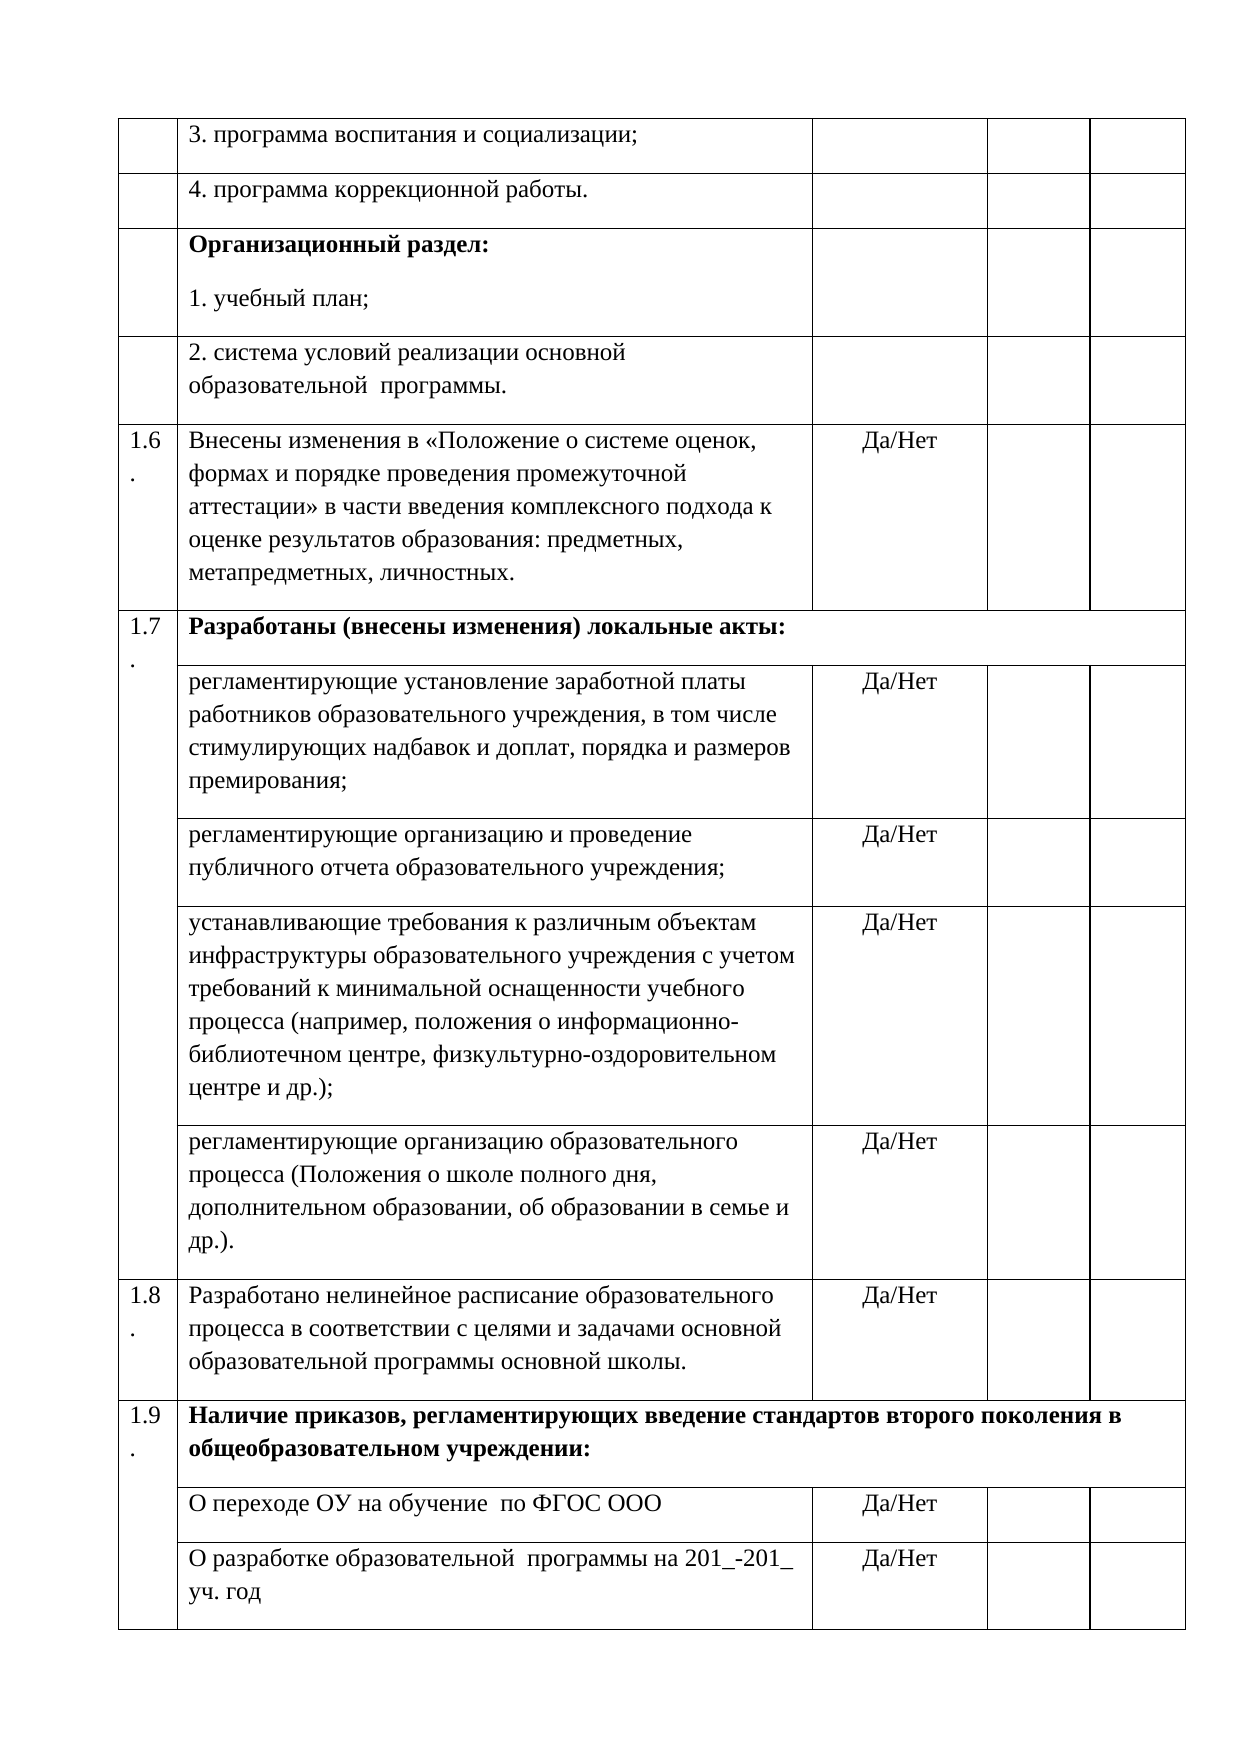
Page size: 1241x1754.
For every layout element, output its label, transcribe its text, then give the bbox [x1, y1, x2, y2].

table_cell Да/Нет [813, 666, 987, 818]
table_cell [1091, 119, 1185, 173]
table_cell Да/Нет [813, 1280, 987, 1399]
table_cell регламентирующие организацию и проведение публичного отчета образовательного учреждения; [178, 819, 812, 906]
table_cell Разработаны (внесены изменения) локальные акты: [178, 611, 1185, 665]
table_cell Внесены изменения в «Положение о системе оценок, формах и порядке проведения промежуточной аттестации» в части введения комплексного подхода к оценке результатов образования: предметных, метапредметных, личностных. [178, 425, 812, 610]
table_cell Да/Нет [813, 819, 987, 906]
table_cell Да/Нет [813, 1543, 987, 1629]
table_cell [1091, 425, 1185, 610]
table_cell [1091, 337, 1185, 424]
table_cell О разработке образовательной программы на 201_-201_ уч. год [178, 1543, 812, 1629]
table_cell [988, 425, 1089, 610]
table_cell [988, 666, 1089, 818]
table_cell [1091, 819, 1185, 906]
table_cell [1091, 1280, 1185, 1399]
table_cell 2. система условий реализации основной образовательной программы. [178, 337, 812, 424]
table_cell 3. программа воспитания и социализации; [178, 119, 812, 173]
table_cell [1091, 229, 1185, 336]
table_cell [1091, 174, 1185, 228]
table_cell [988, 1126, 1089, 1279]
table_cell [813, 119, 987, 173]
table_cell Да/Нет [813, 1488, 987, 1542]
table_cell [988, 337, 1089, 424]
table_cell [1091, 1543, 1185, 1629]
table_cell 1.7. [119, 611, 177, 1279]
table_cell [119, 337, 177, 424]
table_cell О переходе ОУ на обучение по ФГОС ООО [178, 1488, 812, 1542]
table_cell [1091, 1488, 1185, 1542]
table_cell [1091, 666, 1185, 818]
table_cell [1091, 1126, 1185, 1279]
table_cell регламентирующие организацию образовательного процесса (Положения о школе полного дня, дополнительном образовании, об образовании в семье и др.). [178, 1126, 812, 1279]
table_cell Наличие приказов, регламентирующих введение стандартов второго поколения в общеобразовательном учреждении: [178, 1401, 1185, 1487]
table_cell Да/Нет [813, 425, 987, 610]
table_cell [988, 907, 1089, 1125]
table_cell [813, 174, 987, 228]
table_cell [988, 119, 1089, 173]
table_cell [988, 819, 1089, 906]
table_cell [988, 1280, 1089, 1399]
table_cell [988, 174, 1089, 228]
table_cell [1091, 907, 1185, 1125]
table_cell [988, 1543, 1089, 1629]
table_cell Разработано нелинейное расписание образовательного процесса в соответствии с целями и задачами основной образовательной программы основной школы. [178, 1280, 812, 1399]
table_cell [119, 174, 177, 228]
table_cell регламентирующие установление заработной платы работников образовательного учреждения, в том числе стимулирующих надбавок и доплат, порядка и размеров премирования; [178, 666, 812, 818]
table_cell Организационный раздел: 1. учебный план; [178, 229, 812, 336]
table_cell Да/Нет [813, 907, 987, 1125]
table_cell 1.8. [119, 1280, 177, 1399]
table_cell [813, 337, 987, 424]
table_cell [988, 1488, 1089, 1542]
table_cell Да/Нет [813, 1126, 987, 1279]
table_cell [119, 119, 177, 173]
table_cell 1.6. [119, 425, 177, 610]
table_cell [119, 229, 177, 336]
table_cell устанавливающие требования к различным объектам инфраструктуры образовательного учреждения с учетом требований к минимальной оснащенности учебного процесса (например, положения о информационно-библиотечном центре, физкультурно-оздоровительном центре и др.); [178, 907, 812, 1125]
table_cell [988, 229, 1089, 336]
table_cell 4. программа коррекционной работы. [178, 174, 812, 228]
table_cell [813, 229, 987, 336]
table_cell 1.9. [119, 1401, 177, 1629]
